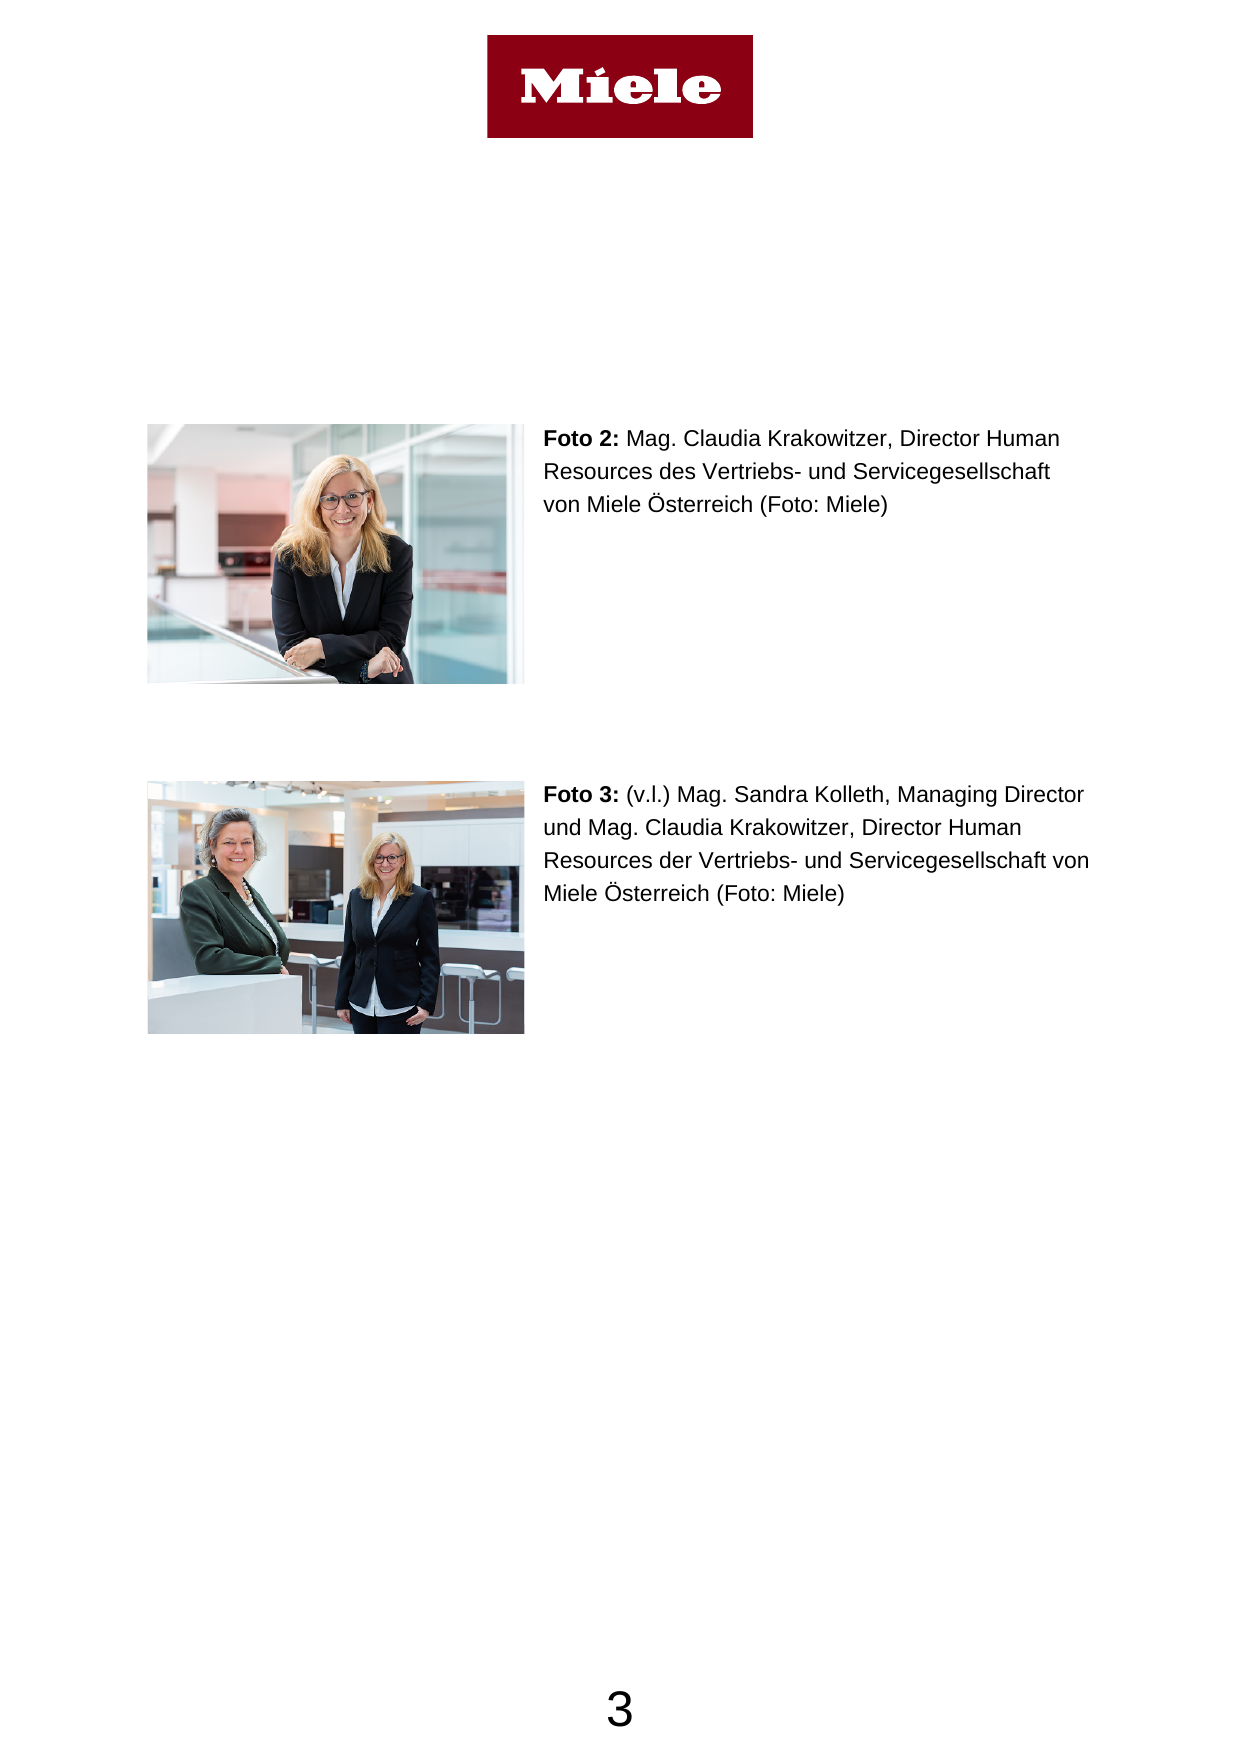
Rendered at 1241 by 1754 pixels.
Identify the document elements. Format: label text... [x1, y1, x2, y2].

picture [147, 424, 525, 684]
text Foto 3: (v.l.) Mag. Sandra Kolleth, Managing Director und Mag. Claudia Krakowitzer, Director Human Resources der Vertriebs- und Servicegesellschaft von Miele Österreich (Foto: Miele) [525, 781, 1093, 906]
picture [147, 781, 525, 1034]
text Foto 2: Mag. Claudia Krakowitzer, Director Human Resources des Vertriebs- und Servicegesellschaft von Miele Österreich (Foto: Miele) [525, 425, 1093, 517]
